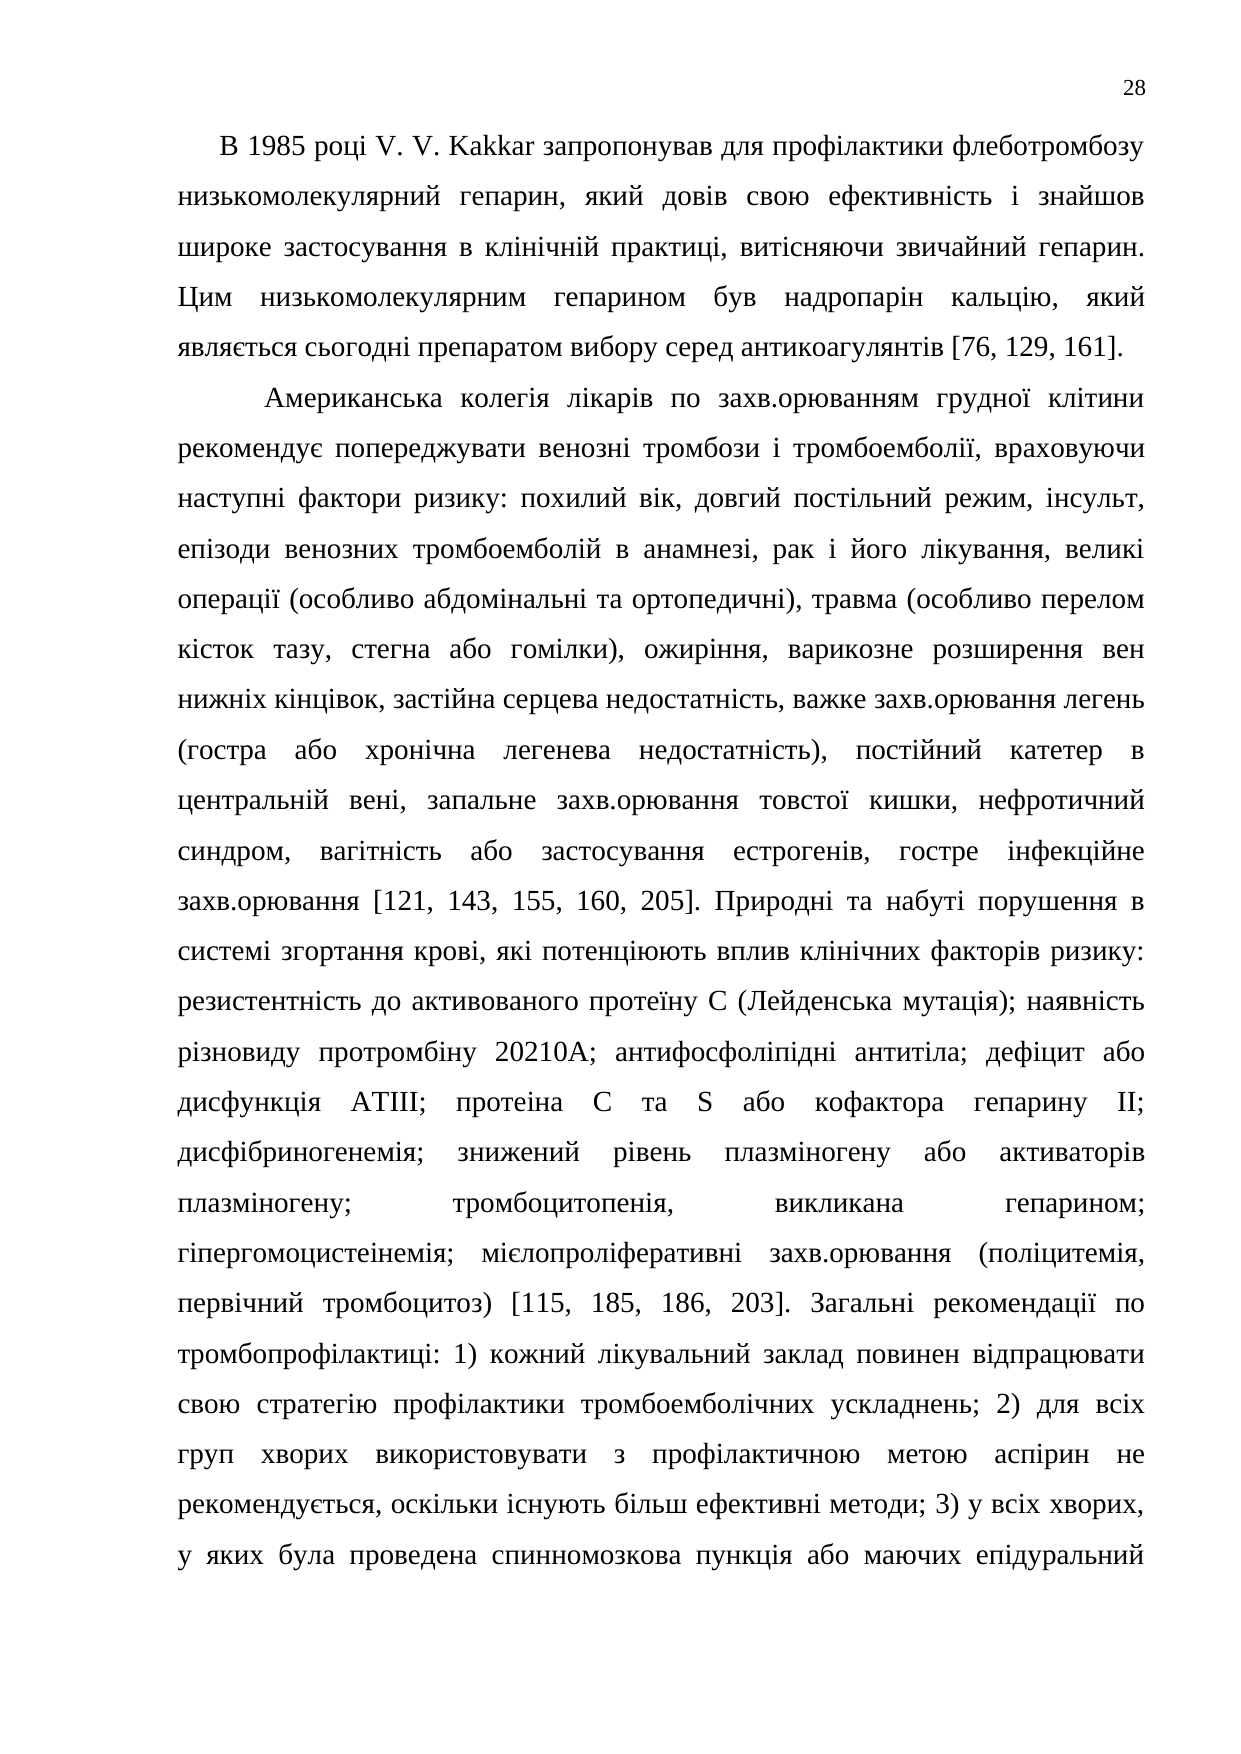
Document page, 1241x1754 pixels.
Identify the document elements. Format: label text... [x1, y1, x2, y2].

text В 1985 році V. V. Kakkar запропонував для профілактики флеботромбозу низькомолекулярний гепарин, який довів свою ефективність і знайшов широке застосування в клінічній практиці, витісняючи звичайний гепарин. Цим низькомолекулярним гепарином був надропарін кальцію, який являється сьогодні препаратом вибору серед антикоагулянтів [76, 129, 161]. [177, 128, 1146, 363]
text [177, 380, 1146, 1571]
